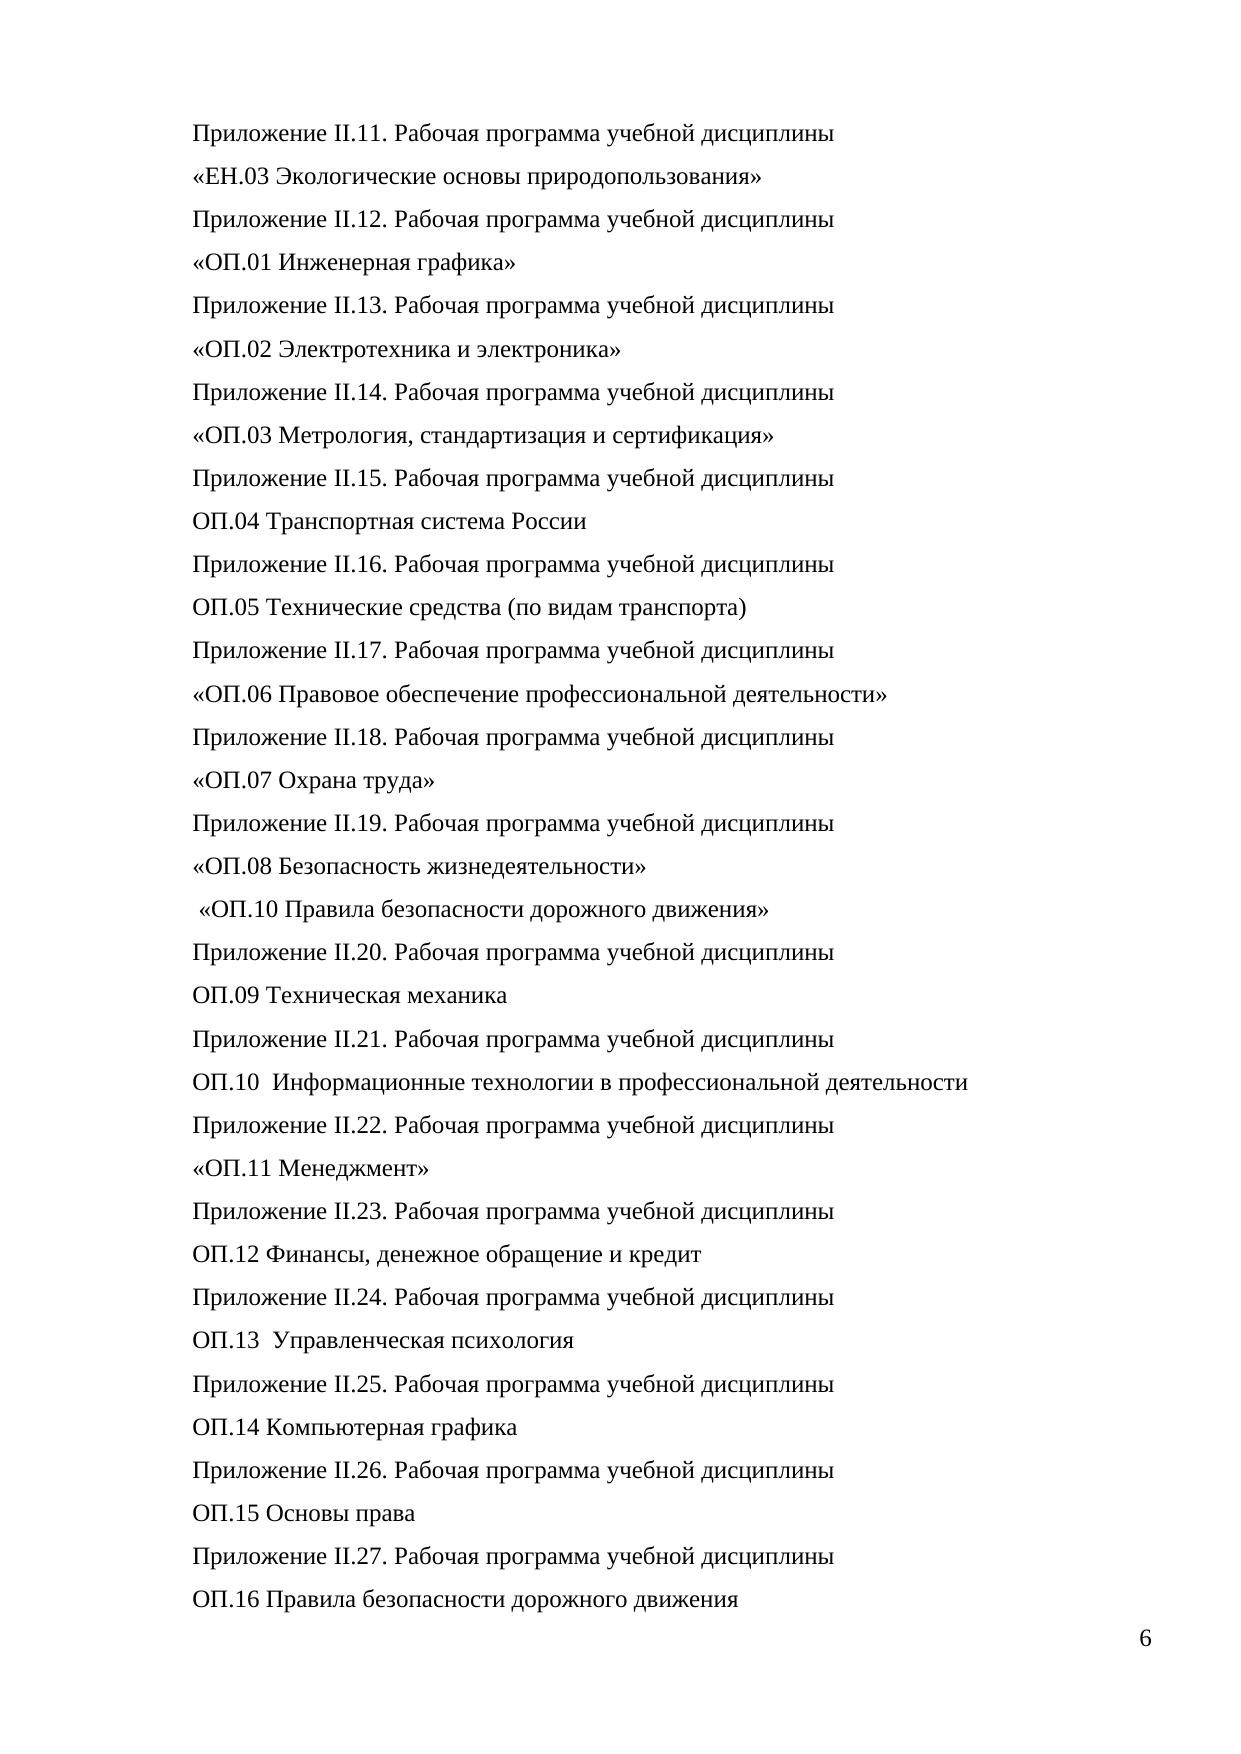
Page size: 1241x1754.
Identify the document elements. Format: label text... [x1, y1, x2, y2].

text Приложение II.11. Рабочая программа учебной дисциплины [192, 118, 1152, 147]
text Приложение II.17. Рабочая программа учебной дисциплины [192, 636, 1152, 664]
text Приложение II.26. Рабочая программа учебной дисциплины [192, 1455, 1152, 1484]
text Приложение II.20. Рабочая программа учебной дисциплины [192, 937, 1152, 966]
text ОП.14 Компьютерная графика [192, 1412, 1152, 1441]
text ОП.15 Основы права [192, 1498, 1152, 1527]
text «ЕН.03 Экологические основы природопользования» [192, 161, 1152, 190]
text Приложение II.23. Рабочая программа учебной дисциплины [192, 1196, 1152, 1225]
text Приложение II.12. Рабочая программа учебной дисциплины [192, 204, 1152, 233]
text Приложение II.18. Рабочая программа учебной дисциплины [192, 722, 1152, 751]
text ОП.12 Финансы, денежное обращение и кредит [192, 1239, 1152, 1268]
text Приложение II.19. Рабочая программа учебной дисциплины [192, 808, 1152, 837]
text «ОП.02 Электротехника и электроника» [192, 334, 1152, 362]
text «ОП.11 Менеджмент» [192, 1153, 1152, 1182]
text Приложение II.21. Рабочая программа учебной дисциплины [192, 1024, 1152, 1052]
text Приложение II.13. Рабочая программа учебной дисциплины [192, 291, 1152, 319]
text «ОП.07 Охрана труда» [192, 765, 1152, 794]
text ОП.09 Техническая механика [192, 981, 1152, 1009]
text ОП.05 Технические средства (по видам транспорта) [192, 592, 1152, 621]
text Приложение II.24. Рабочая программа учебной дисциплины [192, 1282, 1152, 1311]
text ОП.10 Информационные технологии в профессиональной деятельности [192, 1067, 1152, 1096]
text «ОП.10 Правила безопасности дорожного движения» [192, 894, 1152, 923]
text Приложение II.16. Рабочая программа учебной дисциплины [192, 549, 1152, 578]
text Приложение II.14. Рабочая программа учебной дисциплины [192, 377, 1152, 406]
text ОП.04 Транспортная система России [192, 506, 1152, 535]
text «ОП.08 Безопасность жизнедеятельности» [192, 851, 1152, 880]
text «ОП.06 Правовое обеспечение профессиональной деятельности» [192, 679, 1152, 707]
text Приложение II.15. Рабочая программа учебной дисциплины [192, 463, 1152, 492]
text «ОП.03 Метрология, стандартизация и сертификация» [192, 420, 1152, 449]
text Приложение II.22. Рабочая программа учебной дисциплины [192, 1110, 1152, 1139]
text «ОП.01 Инженерная графика» [192, 247, 1152, 276]
text Приложение II.25. Рабочая программа учебной дисциплины [192, 1369, 1152, 1397]
text ОП.16 Правила безопасности дорожного движения [192, 1584, 1152, 1613]
text Приложение II.27. Рабочая программа учебной дисциплины [192, 1541, 1152, 1570]
text ОП.13 Управленческая психология [192, 1326, 1152, 1354]
